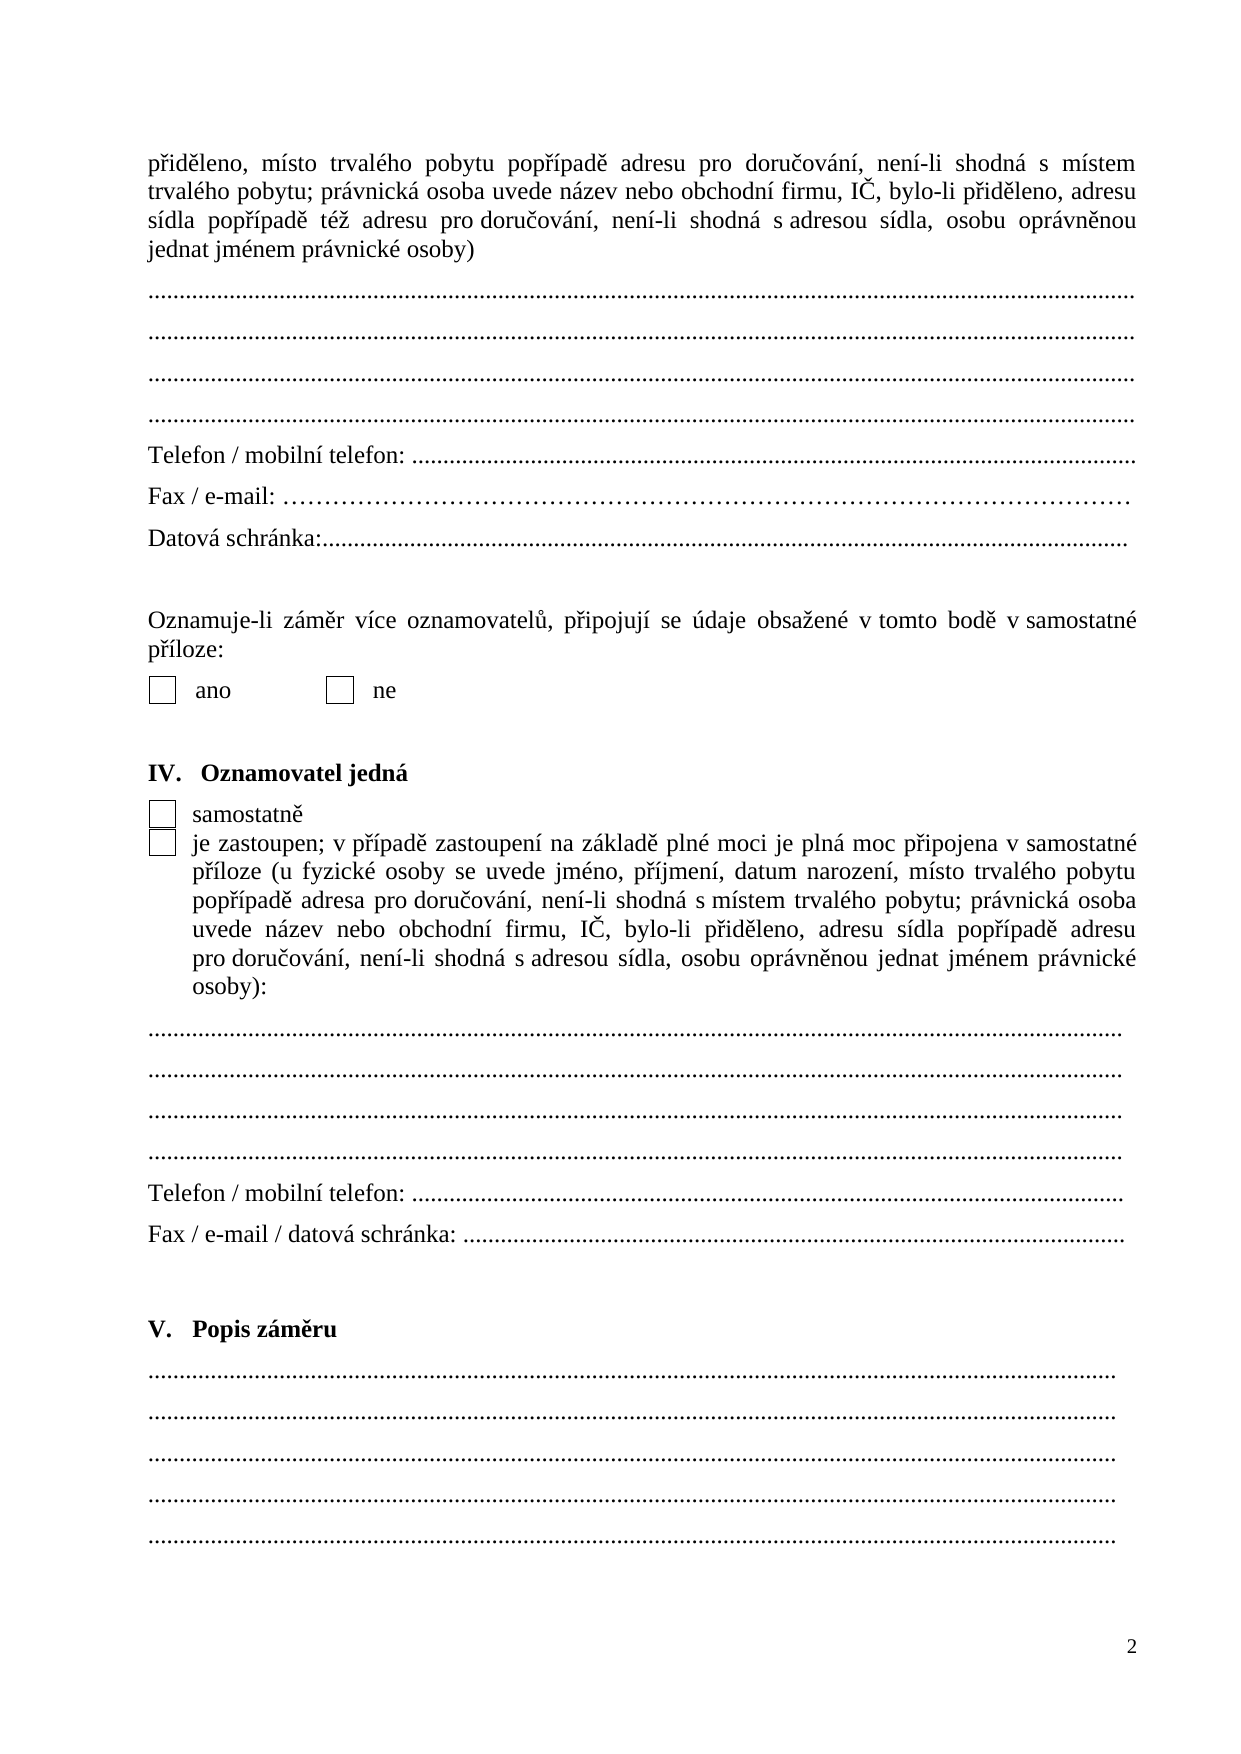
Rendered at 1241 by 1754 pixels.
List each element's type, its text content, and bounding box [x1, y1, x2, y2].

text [148, 148, 1137, 263]
text ............................................................................................................................................................ [148, 1095, 1137, 1124]
text ............................................................................................................................................................ [148, 1054, 1137, 1083]
text V. Popis záměru [148, 1314, 1137, 1343]
text ........................................................................................................................................................... [148, 1438, 1137, 1466]
text Telefon / mobilní telefon: .................................................................................................................... [148, 440, 1137, 469]
text ............................................................................................................................................................ [148, 1013, 1137, 1041]
text ano ne [148, 675, 1137, 704]
text ........................................................................................................................................................... [148, 1396, 1137, 1425]
text Datová schránka:................................................................................................................................. [148, 523, 1137, 551]
text Fax / e-mail / datová schránka: .......................................................................................................... [148, 1219, 1137, 1248]
text ............................................................................................................................................................ [148, 1136, 1137, 1165]
text je zastoupen; v případě zastoupení na základě plné moci je plná moc připojena v samostatné příloze (u fyzické osoby se uvede jméno, příjmení, datum narození, místo trvalého pobytu popřípadě adresa pro doručování, není-li shodná s místem trvalého pobytu; právnická osoba uvede název nebo obchodní firmu, IČ, bylo-li přiděleno, adresu sídla popřípadě adresu pro doručování, není-li shodná s adresou sídla, osobu oprávněnou jednat jménem právnické osoby): [148, 828, 1137, 1000]
text .............................................................................................................................................................. [148, 399, 1137, 428]
text samostatně [148, 799, 1137, 828]
text Fax / e-mail: ………………………………………………………………………………………… [148, 481, 1137, 510]
text Telefon / mobilní telefon: .................................................................................................................. [148, 1178, 1137, 1206]
text Oznamuje-li záměr více oznamovatelů, připojují se údaje obsažené v tomto bodě v samostatné příloze: [148, 605, 1137, 663]
text .............................................................................................................................................................. [148, 358, 1137, 386]
text ........................................................................................................................................................... [148, 1355, 1137, 1384]
text .............................................................................................................................................................. [148, 275, 1137, 304]
text ........................................................................................................................................................... [148, 1479, 1137, 1508]
text .............................................................................................................................................................. [148, 316, 1137, 345]
text ........................................................................................................................................................... [148, 1520, 1137, 1549]
text IV. Oznamovatel jedná [148, 758, 1137, 786]
